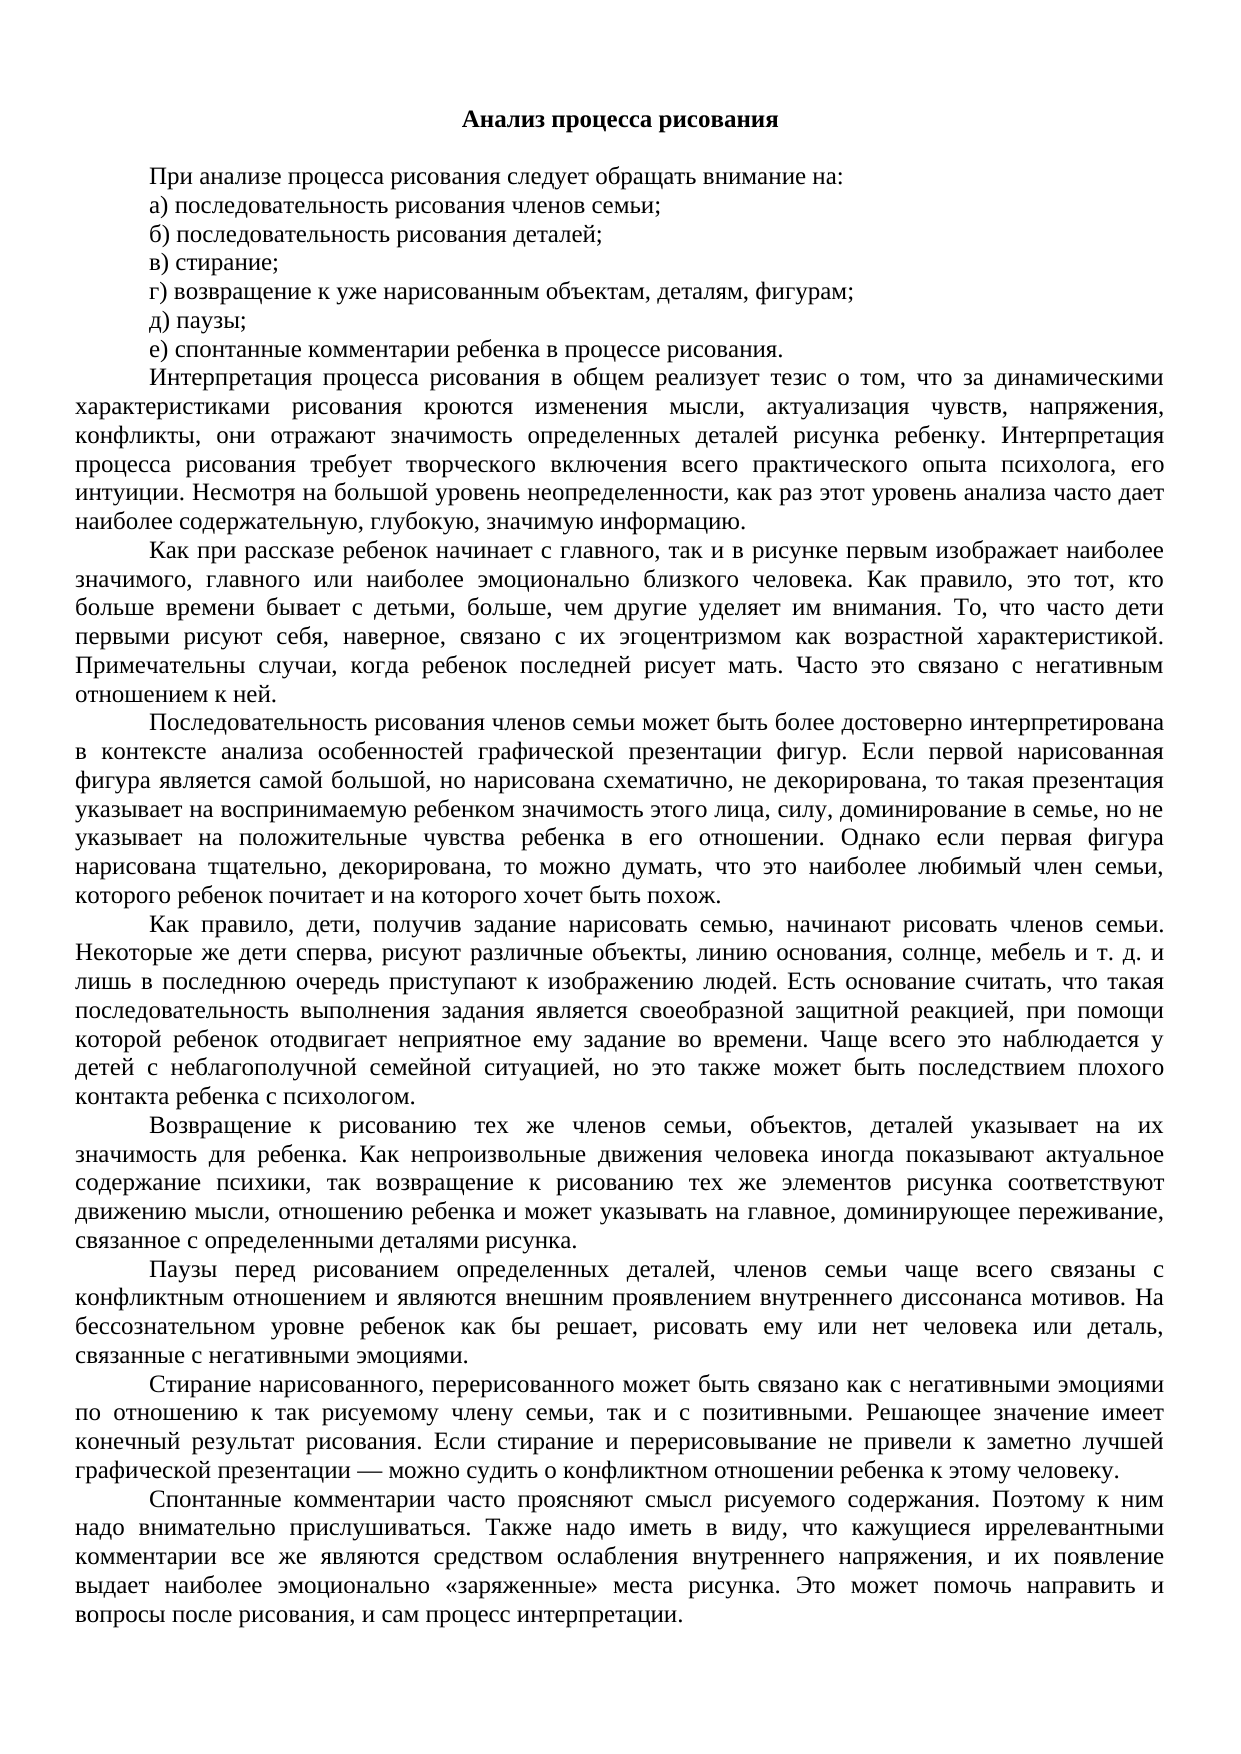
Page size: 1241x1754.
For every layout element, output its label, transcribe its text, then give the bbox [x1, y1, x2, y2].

text Интерпретация процесса рисования в общем реализует тезис о том, что за динамическими характеристиками рисования кроются изменения мысли, актуализация чувств, напряжения, конфликты, они отражают значимость определенных деталей рисунка ребенку. Интерпретация процесса рисования требует творческого включения всего практического опыта психолога, его интуиции. Несмотря на большой уровень неопределенности, как раз этот уровень анализа часто дает наиболее содержательную, глубокую, значимую информацию. [75, 362, 1165, 535]
text д) паузы; [75, 305, 1165, 334]
text Как при рассказе ребенок начинает с главного, так и в рисунке первым изображает наиболее значимого, главного или наиболее эмоционально близкого человека. Как правило, это тот, кто больше времени бывает с детьми, больше, чем другие уделяет им внимания. То, что часто дети первыми рисуют себя, наверное, связано с их эгоцентризмом как возрастной характеристикой. Примечательны случаи, когда ребенок последней рисует мать. Часто это связано с негативным отношением к ней. [75, 535, 1165, 707]
text г) возвращение к уже нарисованным объектам, деталям, фигурам; [75, 276, 1165, 305]
text Возвращение к рисованию тех же членов семьи, объектов, деталей указывает на их значимость для ребенка. Как непроизвольные движения человека иногда показывают актуальное содержание психики, так возвращение к рисованию тех же элементов рисунка соответствуют движению мысли, отношению ребенка и может указывать на главное, доминирующее переживание, связанное с определенными деталями рисунка. [75, 1110, 1165, 1254]
text Как правило, дети, получив задание нарисовать семью, начинают рисовать членов семьи. Некоторые же дети сперва, рисуют различные объекты, линию основания, солнце, мебель и т. д. и лишь в последнюю очередь приступают к изображению людей. Есть основание считать, что такая последовательность выполнения задания является своеобразной защитной реакцией, при помощи которой ребенок отодвигает неприятное ему задание во времени. Чаще всего это наблюдается у детей с неблагополучной семейной ситуацией, но это также может быть последствием плохого контакта ребенка с психологом. [75, 909, 1165, 1110]
text При анализе процесса рисования следует обращать внимание на: [75, 161, 1165, 190]
text е) спонтанные комментарии ребенка в процессе рисования. [75, 334, 1165, 362]
subtitle Анализ процесса рисования [75, 104, 1165, 132]
text Спонтанные комментарии часто проясняют смысл рисуемого содержания. Поэтому к ним надо внимательно прислушиваться. Также надо иметь в виду, что кажущиеся иррелевантными комментарии все же являются средством ослабления внутреннего напряжения, и их появление выдает наиболее эмоционально «заряженные» места рисунка. Это может помочь направить и вопросы после рисования, и сам процесс интерпретации. [75, 1484, 1165, 1627]
text Паузы перед рисованием определенных деталей, членов семьи чаще всего связаны с конфликтным отношением и являются внешним проявлением внутреннего диссонанса мотивов. На бессознательном уровне ребенок как бы решает, рисовать ему или нет человека или деталь, связанные с негативными эмоциями. [75, 1254, 1165, 1369]
text в) стирание; [75, 247, 1165, 276]
text Последовательность рисования членов семьи может быть более достоверно интерпретирована в контексте анализа особенностей графической презентации фигур. Если первой нарисованная фигура является самой большой, но нарисована схематично, не декорирована, то такая презентация указывает на воспринимаемую ребенком значимость этого лица, силу, доминирование в семье, но не указывает на положительные чувства ребенка в его отношении. Однако если первая фигура нарисована тщательно, декорирована, то можно думать, что это наиболее любимый член семьи, которого ребенок почитает и на которого хочет быть похож. [75, 707, 1165, 909]
text б) последовательность рисования деталей; [75, 219, 1165, 247]
text Стирание нарисованного, перерисованного может быть связано как с негативными эмоциями по отношению к так рисуемому члену семьи, так и с позитивными. Решающее значение имеет конечный результат рисования. Если стирание и перерисовывание не привели к заметно лучшей графической презентации — можно судить о конфликтном отношении ребенка к этому человеку. [75, 1369, 1165, 1484]
text а) последовательность рисования членов семьи; [75, 190, 1165, 219]
